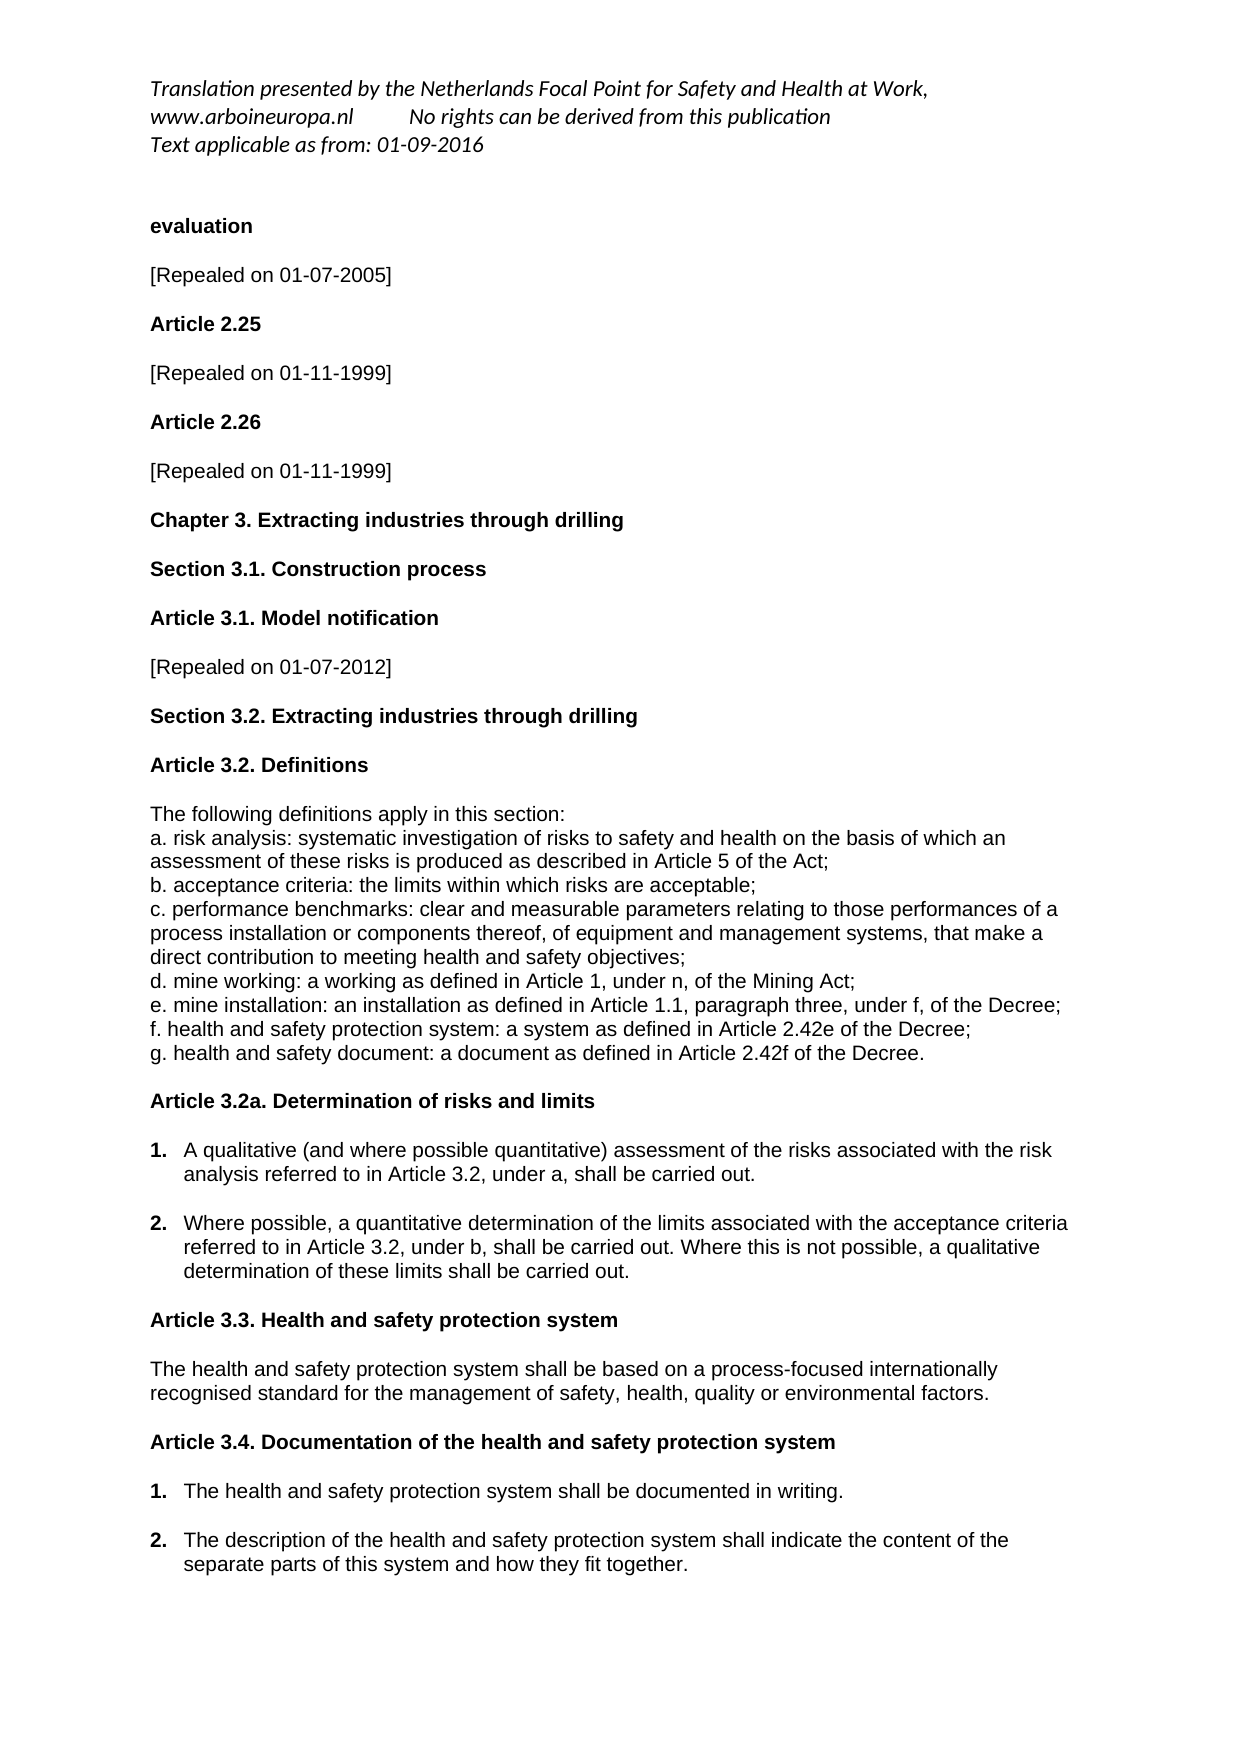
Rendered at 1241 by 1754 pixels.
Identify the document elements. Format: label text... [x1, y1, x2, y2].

text Article 2.26 [150, 410, 1090, 434]
text Section 3.2. Extracting industries through drilling [150, 703, 1090, 727]
text 2. The description of the health and safety protection system shall indicate the content of the separate parts of this system and how they fit together. [150, 1527, 1090, 1575]
text d. mine working: a working as defined in Article 1, under n, of the Mining Act; [150, 969, 1090, 993]
text Article 3.2a. Determination of risks and limits [150, 1089, 1090, 1113]
text Chapter 3. Extracting industries through drilling [150, 508, 1090, 532]
text Article 3.3. Health and safety protection system [150, 1308, 1090, 1332]
text b. acceptance criteria: the limits within which risks are acceptable; [150, 873, 1090, 897]
text g. health and safety document: a document as defined in Article 2.42f of the Decree. [150, 1041, 1090, 1065]
text The health and safety protection system shall be based on a process-focused internationally recognised standard for the management of safety, health, quality or environmental factors. [150, 1357, 1090, 1404]
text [150, 214, 1090, 238]
text 2. Where possible, a quantitative determination of the limits associated with the acceptance criteria referred to in Article 3.2, under b, shall be carried out. Where this is not possible, a qualitative determination of these limits shall be carried out. [150, 1211, 1090, 1283]
text [Repealed on 01-07-2005] [150, 263, 1090, 287]
text [Repealed on 01-07-2012] [150, 654, 1090, 678]
text 1. A qualitative (and where possible quantitative) assessment of the risks associated with the risk analysis referred to in Article 3.2, under a, shall be carried out. [150, 1138, 1090, 1186]
text [Repealed on 01-11-1999] [150, 361, 1090, 385]
text e. mine installation: an installation as defined in Article 1.1, paragraph three, under f, of the Decree; [150, 993, 1090, 1017]
text Article 3.2. Definitions [150, 752, 1090, 776]
text The following definitions apply in this section: [150, 801, 1090, 825]
text Article 2.25 [150, 312, 1090, 336]
text f. health and safety protection system: a system as defined in Article 2.42e of the Decree; [150, 1017, 1090, 1041]
text [Repealed on 01-11-1999] [150, 459, 1090, 483]
text Section 3.1. Construction process [150, 557, 1090, 581]
text c. performance benchmarks: clear and measurable parameters relating to those performances of a process installation or components thereof, of equipment and management systems, that make a direct contribution to meeting health and safety objectives; [150, 897, 1090, 969]
text a. risk analysis: systematic investigation of risks to safety and health on the basis of which an assessment of these risks is produced as described in Article 5 of the Act; [150, 825, 1090, 873]
text Article 3.1. Model notification [150, 606, 1090, 629]
text Article 3.4. Documentation of the health and safety protection system [150, 1429, 1090, 1453]
text 1. The health and safety protection system shall be documented in writing. [150, 1478, 1090, 1502]
